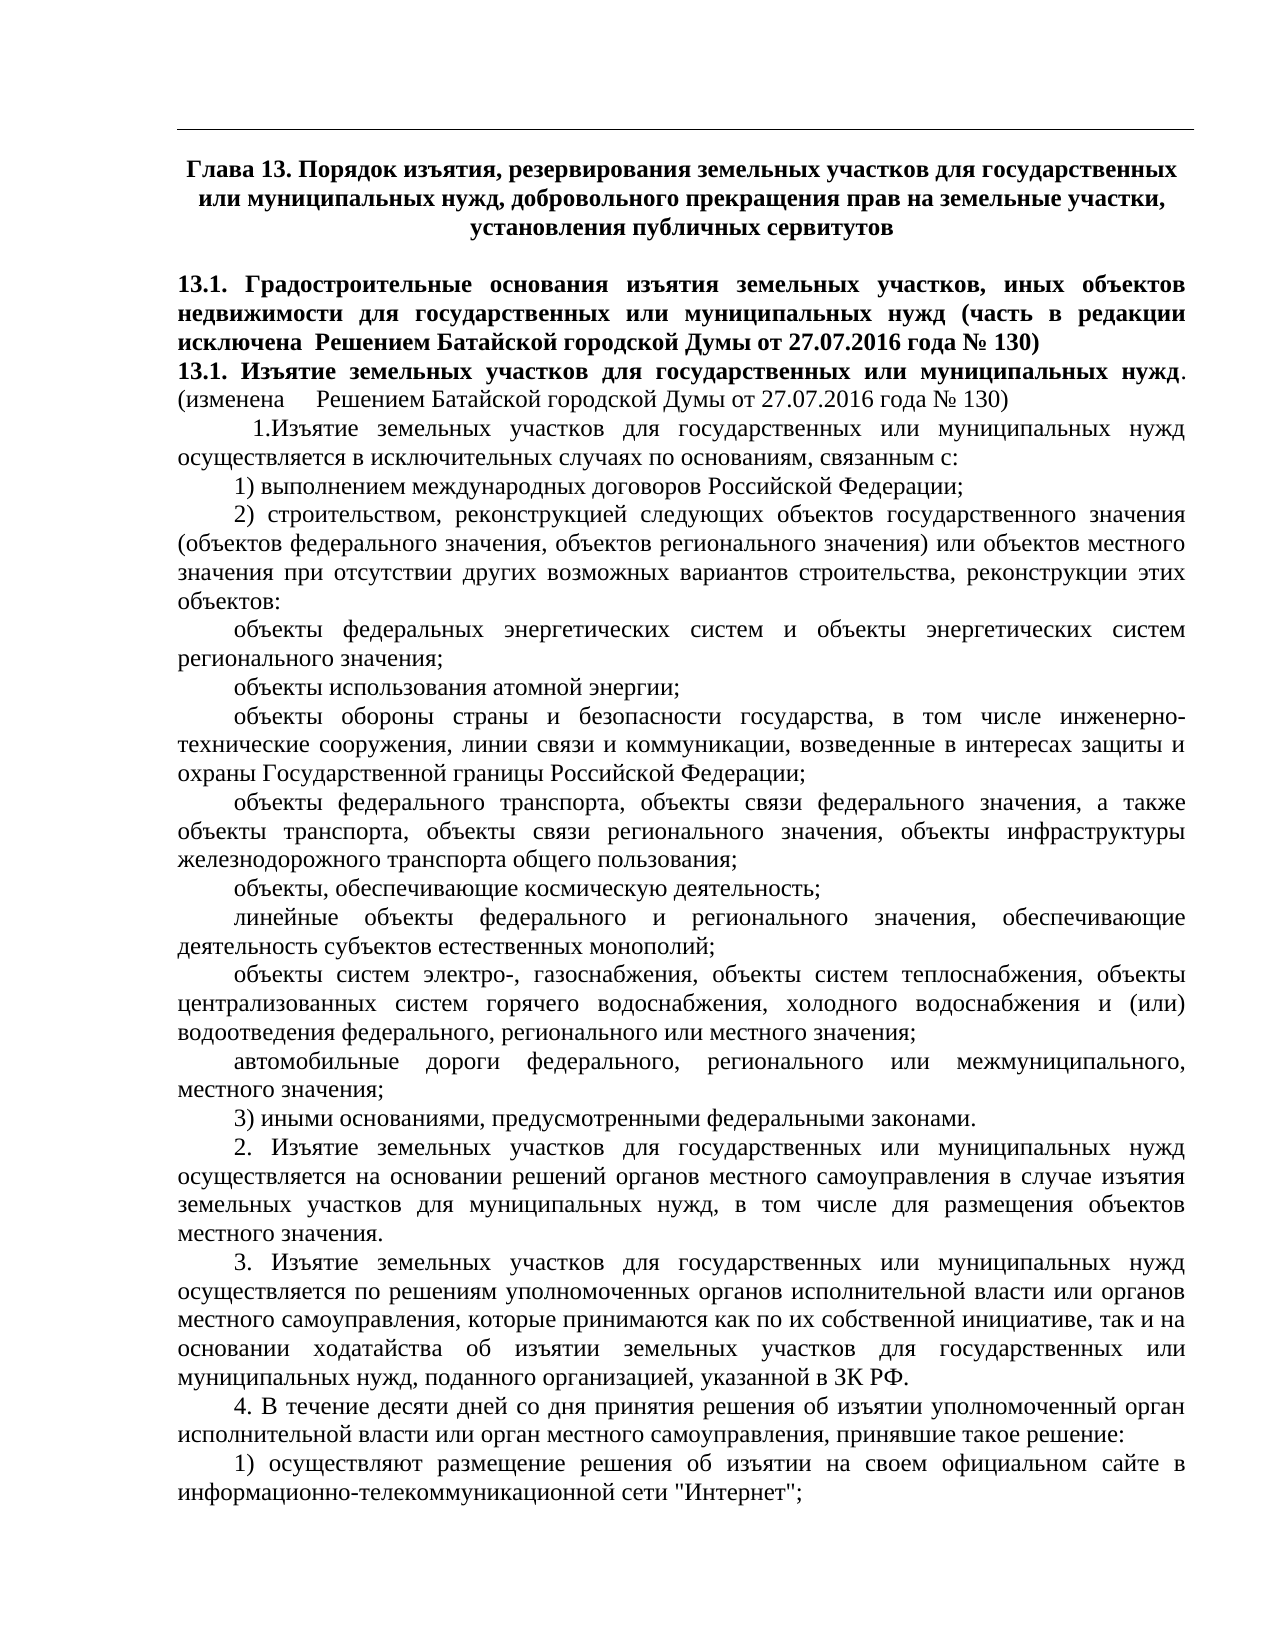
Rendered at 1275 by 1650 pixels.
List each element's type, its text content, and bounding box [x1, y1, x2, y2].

text объекты обороны страны и безопасности государства, в том числе инженерно-технические сооружения, линии связи и коммуникации, возведенные в интересах защиты и охраны Государственной границы Российской Федерации; [177, 701, 1186, 787]
text линейные объекты федерального и регионального значения, обеспечивающие деятельность субъектов естественных монополий; [177, 902, 1186, 959]
subtitle 13.1. Градостроительные основания изъятия земельных участков, иных объектов недвижимости для государственных или муниципальных нужд (часть в редакции исключена Решением Батайской городской Думы от 27.07.2016 года № 130) [177, 269, 1186, 356]
text объекты использования атомной энергии; [177, 672, 1186, 701]
text 1.Изъятие земельных участков для государственных или муниципальных нужд осуществляется в исключительных случаях по основаниям, связанным с: [177, 413, 1186, 471]
text объекты федерального транспорта, объекты связи федерального значения, а также объекты транспорта, объекты связи регионального значения, объекты инфраструктуры железнодорожного транспорта общего пользования; [177, 787, 1186, 873]
text 2) строительством, реконструкцией следующих объектов государственного значения (объектов федерального значения, объектов регионального значения) или объектов местного значения при отсутствии других возможных вариантов строительства, реконструкции этих объектов: [177, 499, 1186, 614]
subtitle Глава 13. Порядок изъятия, резервирования земельных участков для государственных или муниципальных нужд, добровольного прекращения прав на земельные участки, установления публичных сервитутов [177, 154, 1186, 241]
subtitle 13.1. Изъятие земельных участков для государственных или муниципальных нужд. (изменена Решением Батайской городской Думы от 27.07.2016 года № 130) [177, 356, 1186, 413]
text 4. В течение десяти дней со дня принятия решения об изъятии уполномоченный орган исполнительной власти или орган местного самоуправления, принявшие такое решение: [177, 1391, 1186, 1448]
text объекты систем электро-, газоснабжения, объекты систем теплоснабжения, объекты централизованных систем горячего водоснабжения, холодного водоснабжения и (или) водоотведения федерального, регионального или местного значения; [177, 959, 1186, 1046]
text 2. Изъятие земельных участков для государственных или муниципальных нужд осуществляется на основании решений органов местного самоуправления в случае изъятия земельных участков для муниципальных нужд, в том числе для размещения объектов местного значения. [177, 1132, 1186, 1247]
text автомобильные дороги федерального, регионального или межмуниципального, местного значения; [177, 1046, 1186, 1103]
text объекты, обеспечивающие космическую деятельность; [177, 873, 1186, 902]
text 3. Изъятие земельных участков для государственных или муниципальных нужд осуществляется по решениям уполномоченных органов исполнительной власти или органов местного самоуправления, которые принимаются как по их собственной инициативе, так и на основании ходатайства об изъятии земельных участков для государственных или муниципальных нужд, поданного организацией, указанной в ЗК РФ. [177, 1247, 1186, 1391]
text 1) выполнением международных договоров Российской Федерации; [177, 471, 1186, 499]
text 3) иными основаниями, предусмотренными федеральными законами. [177, 1103, 1186, 1132]
text 1) осуществляют размещение решения об изъятии на своем официальном сайте в информационно-телекоммуникационной сети "Интернет"; [177, 1448, 1186, 1506]
text объекты федеральных энергетических систем и объекты энергетических систем регионального значения; [177, 614, 1186, 672]
